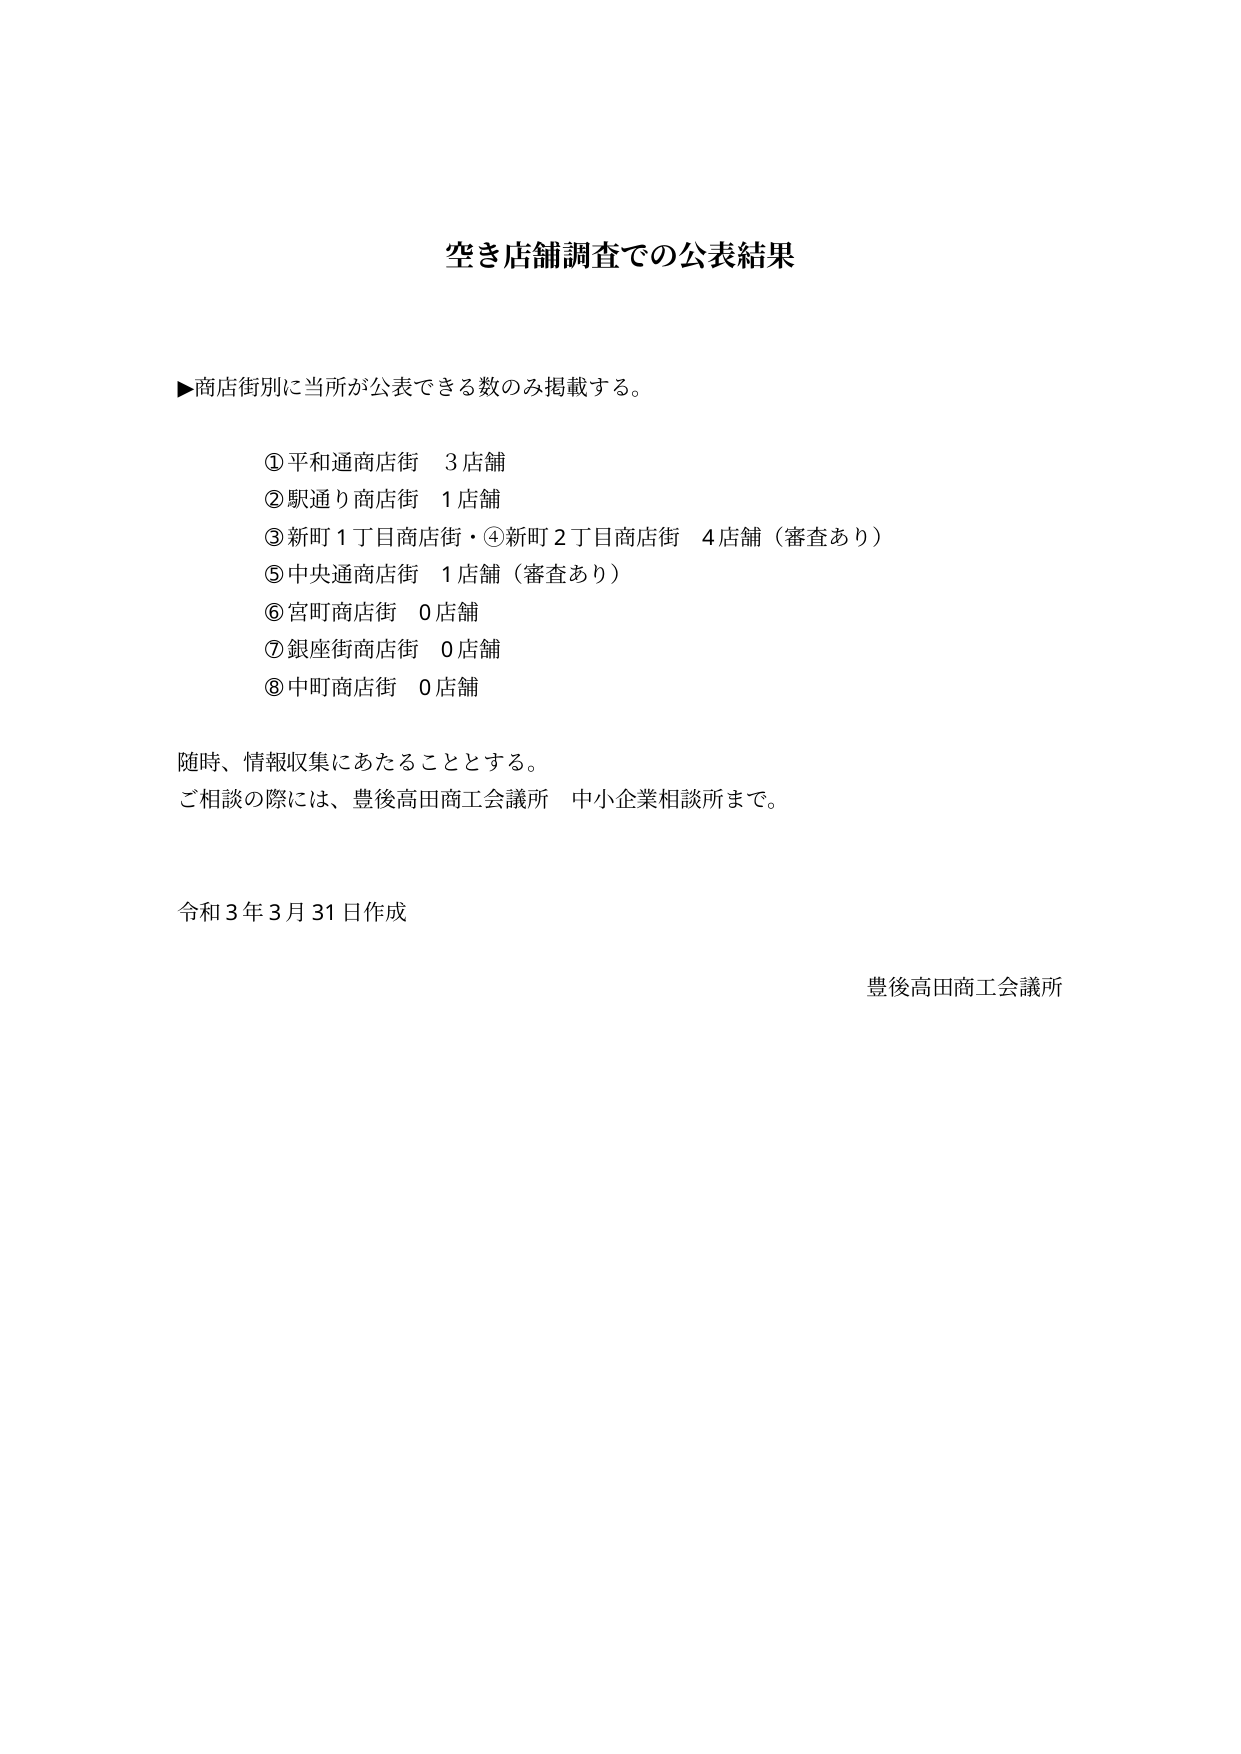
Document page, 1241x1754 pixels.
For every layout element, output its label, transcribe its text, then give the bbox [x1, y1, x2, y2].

text ➁駅通り商店街 1店舗 [265, 479, 1063, 517]
text ➅宮町商店街 0店舗 [265, 592, 1063, 629]
text ➆銀座街商店街 0店舗 [265, 629, 1063, 667]
text ➇中町商店街 0店舗 [265, 667, 1063, 704]
text ➄中央通商店街 1店舗（審査あり） [265, 554, 1063, 592]
text 豊後高田商工会議所 [177, 967, 1063, 1004]
text 随時、情報収集にあたることとする。 [177, 742, 1063, 779]
text 令和3年3月31日作成 [177, 892, 1063, 929]
text ➀平和通商店街 ３店舗 [265, 442, 1063, 479]
text ➂新町1丁目商店街・➃新町2丁目商店街 4店舗（審査あり） [265, 517, 1063, 554]
text ご相談の際には、豊後高田商工会議所 中小企業相談所まで。 [177, 779, 1063, 817]
text ▶商店街別に当所が公表できる数のみ掲載する。 [177, 367, 1063, 404]
text 空き店舗調査での公表結果 [177, 217, 1063, 292]
